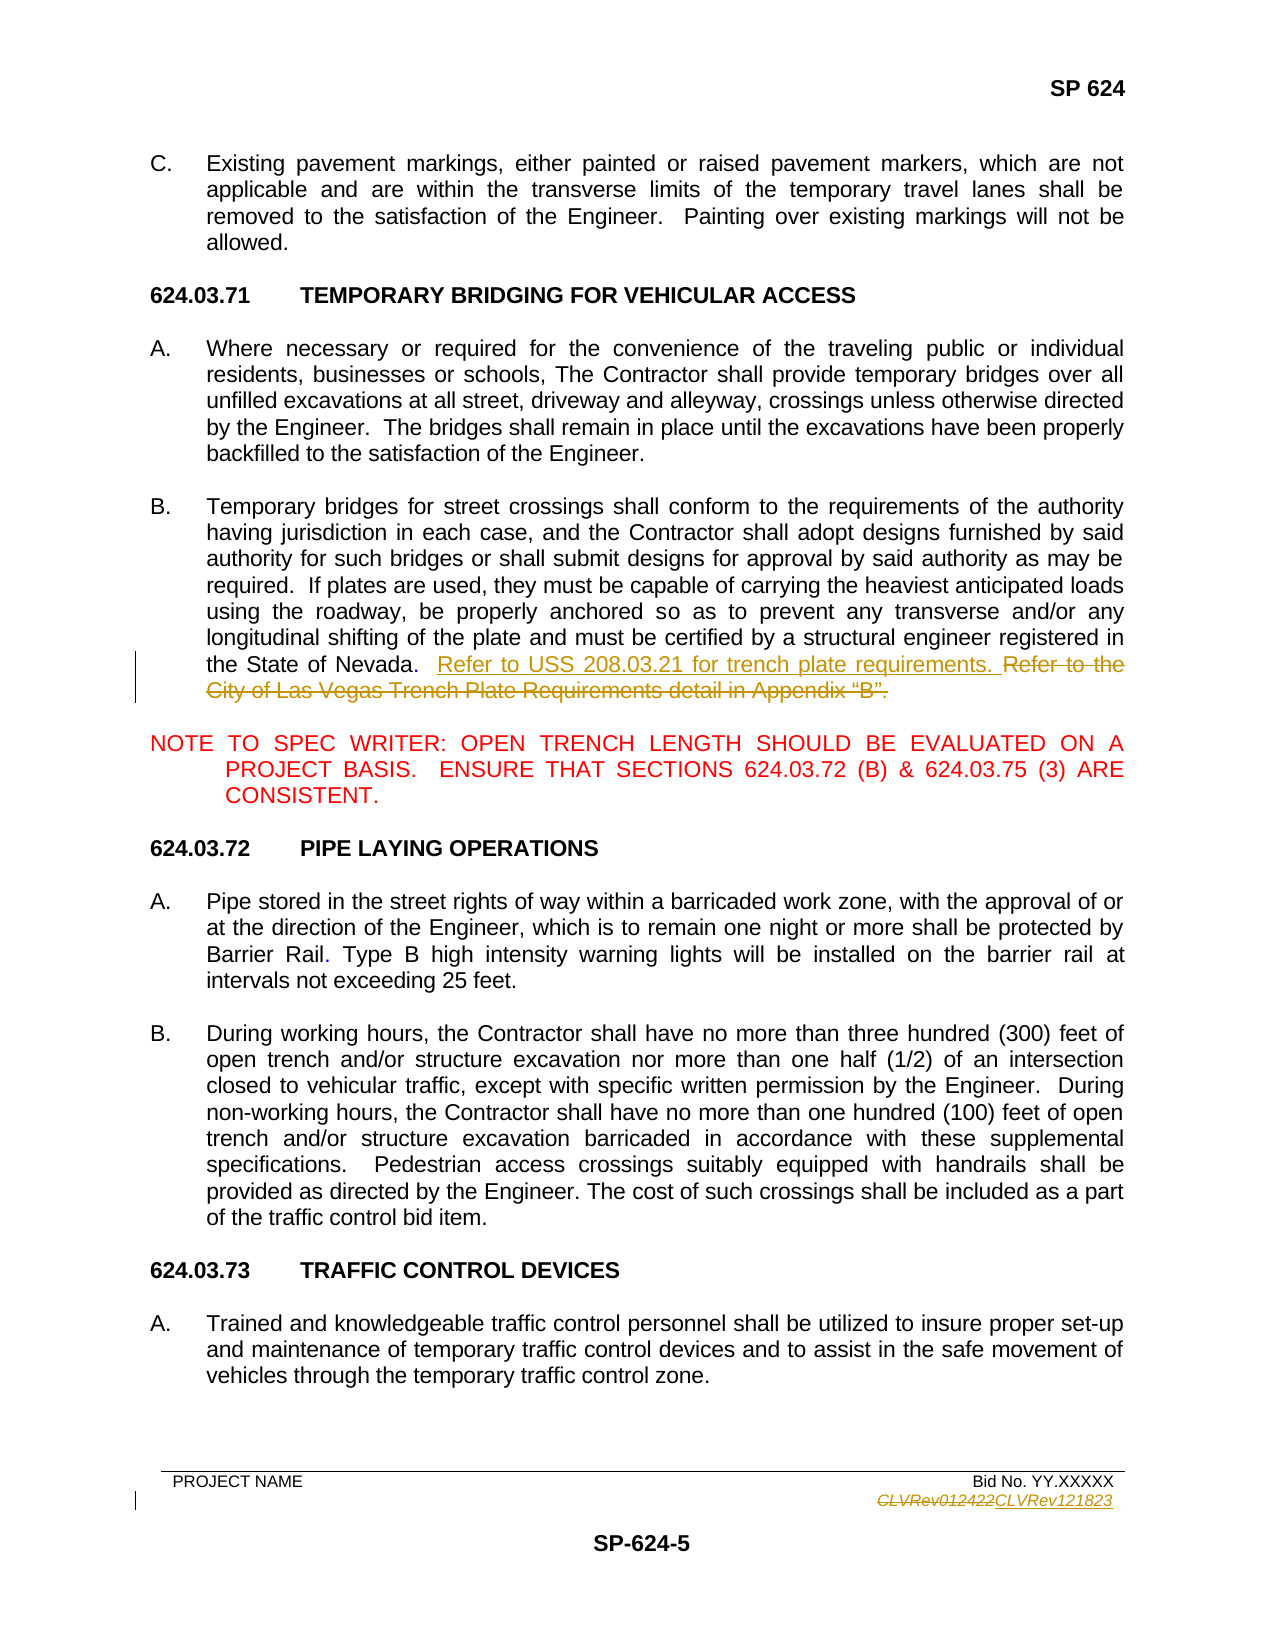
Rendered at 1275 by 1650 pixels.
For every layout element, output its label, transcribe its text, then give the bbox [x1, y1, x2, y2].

text C. Existing pavement markings, either painted or raised pavement markers, which are not applicable and are within the transverse limits of the temporary travel lanes shall be removed to the satisfaction of the Engineer. Painting over existing markings will not be allowed. [150, 150, 1125, 255]
text B. During working hours, the Contractor shall have no more than three hundred (300) feet of open trench and/or structure excavation nor more than one half (1/2) of an intersection closed to vehicular traffic, except with specific written permission by the Engineer. During non-working hours, the Contractor shall have no more than one hundred (100) feet of open trench and/or structure excavation barricaded in accordance with these supplemental specifications. Pedestrian access crossings suitably equipped with handrails shall be provided as directed by the Engineer. The cost of such crossings shall be included as a part of the traffic control bid item. [150, 1020, 1125, 1231]
text A. Trained and knowledgeable traffic control personnel shall be utilized to insure proper set-up and maintenance of temporary traffic control devices and to assist in the safe movement of vehicles through the temporary traffic control zone. [150, 1309, 1125, 1389]
text 624.03.72 PIPE LAYING OPERATIONS [150, 835, 1125, 862]
text A. Where necessary or required for the convenience of the traveling public or individual residents, businesses or schools, The Contractor shall provide temporary bridges over all unfilled excavations at all street, driveway and alleyway, crossings unless otherwise directed by the Engineer. The bridges shall remain in place until the excavations have been properly backfilled to the satisfaction of the Engineer. [150, 334, 1125, 466]
text A. Pipe stored in the street rights of way within a barricaded work zone, with the approval of or at the direction of the Engineer, which is to remain one night or more shall be protected by Barrier Rail. Type B high intensity warning lights will be installed on the barrier rail at intervals not exceeding 25 feet. [150, 888, 1125, 993]
text 624.03.73 TRAFFIC CONTROL DEVICES [150, 1257, 1125, 1283]
text B. Temporary bridges for street crossings shall conform to the requirements of the authority having jurisdiction in each case, and the Contractor shall adopt designs furnished by said authority for such bridges or shall submit designs for approval by said authority as may be required. If plates are used, they must be capable of carrying the heaviest anticipated loads using the roadway, be properly anchored so as to prevent any transverse and/or any longitudinal shifting of the plate and must be certified by a structural engineer registered in the State of . [150, 493, 1125, 703]
text NOTE TO SPEC WRITER: oPEN TRENCH LENGTH SHOULD BE EVALUATED ON A PROJECT BASIS. eNSURE THAT SECTIONS 624.03.72 (b) & 624.03.75 (3) ARE CONSISTENT. [150, 730, 1125, 809]
text 624.03.71 TEMPORARY BRIDGING FOR VEHICULAR ACCESS [150, 282, 1125, 308]
